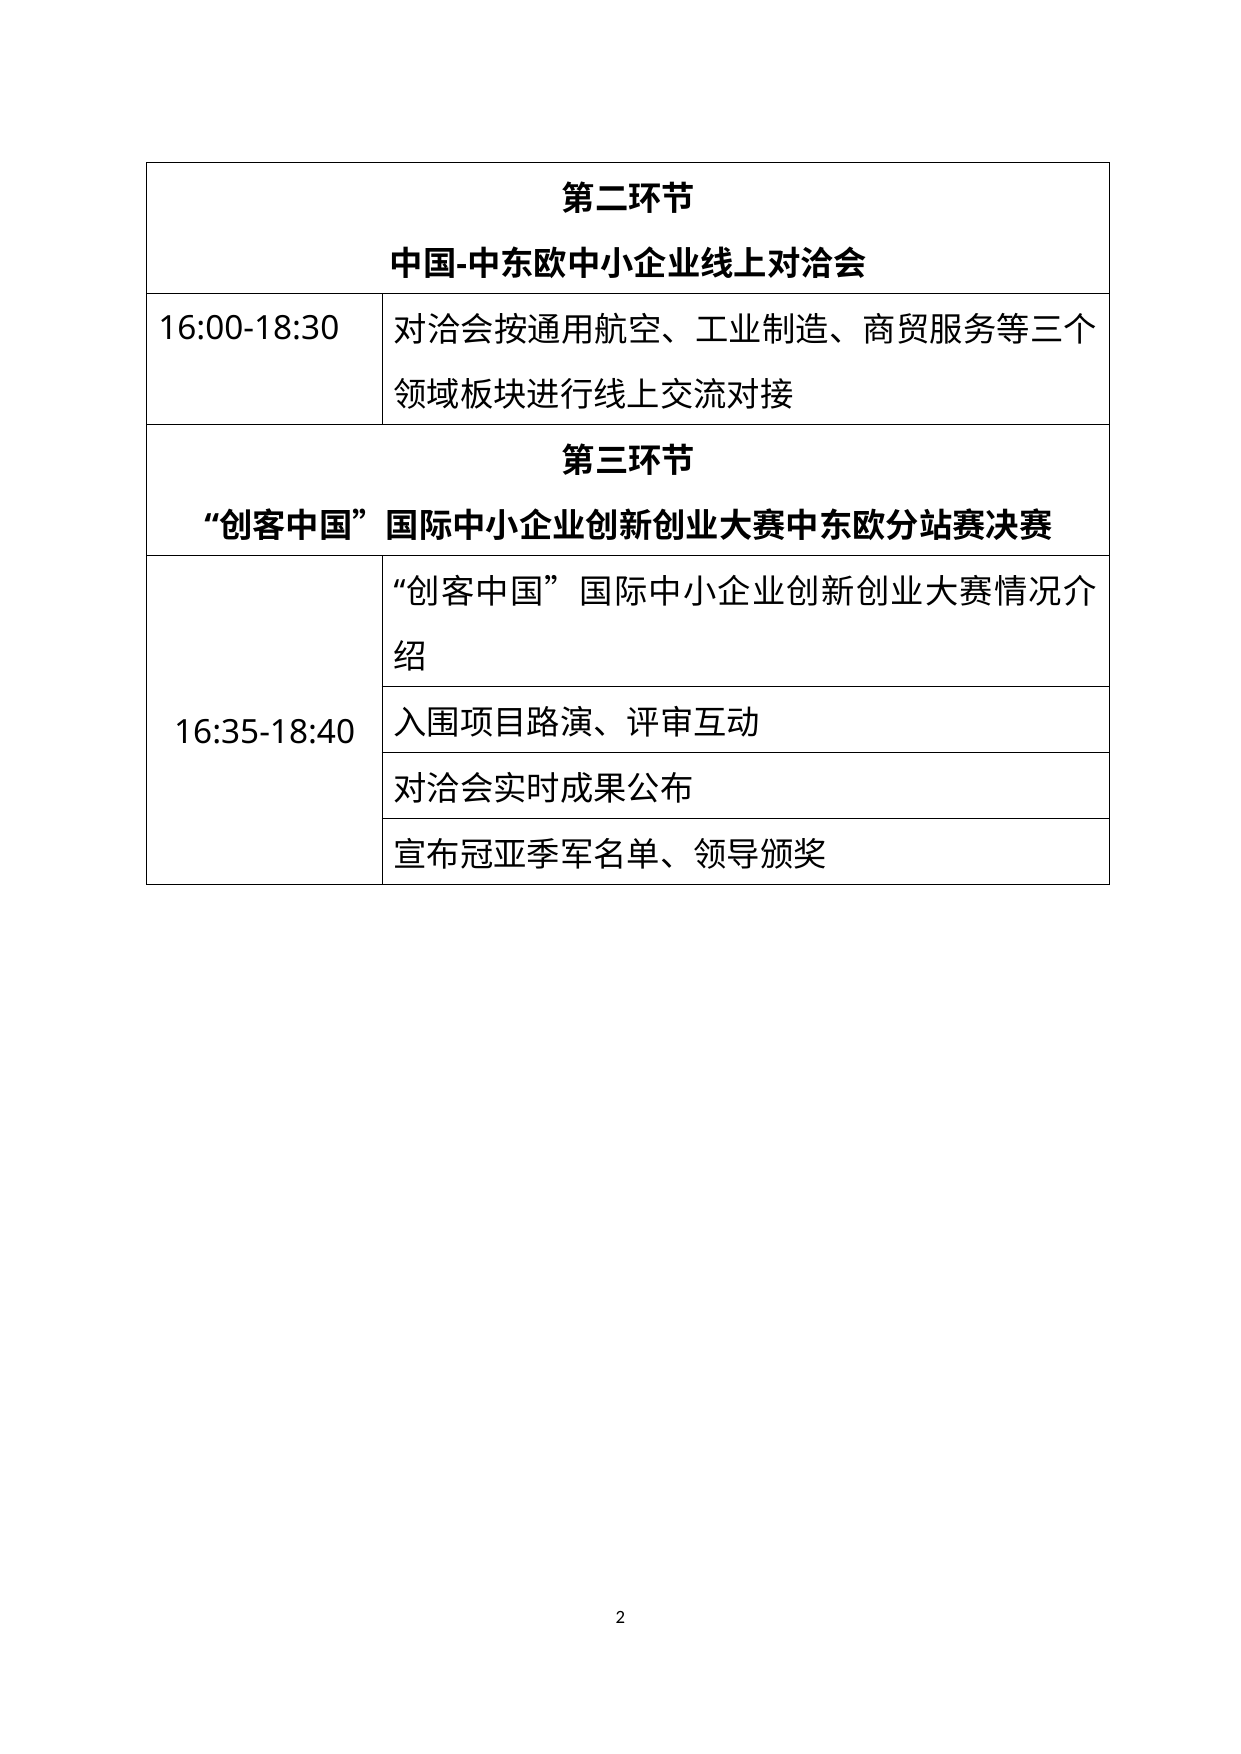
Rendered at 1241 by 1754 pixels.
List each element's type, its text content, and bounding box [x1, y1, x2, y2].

table_cell 宣布冠亚季军名单、领导颁奖 [383, 819, 1109, 884]
table_cell 第二环节 中国-中东欧中小企业线上对洽会 [147, 163, 1109, 293]
table_cell 16:35-18:40 [147, 556, 382, 884]
table_cell 对洽会按通用航空、工业制造、商贸服务等三个领域板块进行线上交流对接 [383, 294, 1109, 424]
table_cell 对洽会实时成果公布 [383, 753, 1109, 818]
table_cell 入围项目路演、评审互动 [383, 687, 1109, 752]
table_cell 16:00-18:30 [147, 294, 382, 424]
table_cell 第三环节 “创客中国”国际中小企业创新创业大赛中东欧分站赛决赛 [147, 425, 1109, 555]
table_cell “创客中国”国际中小企业创新创业大赛情况介绍 [383, 556, 1109, 686]
